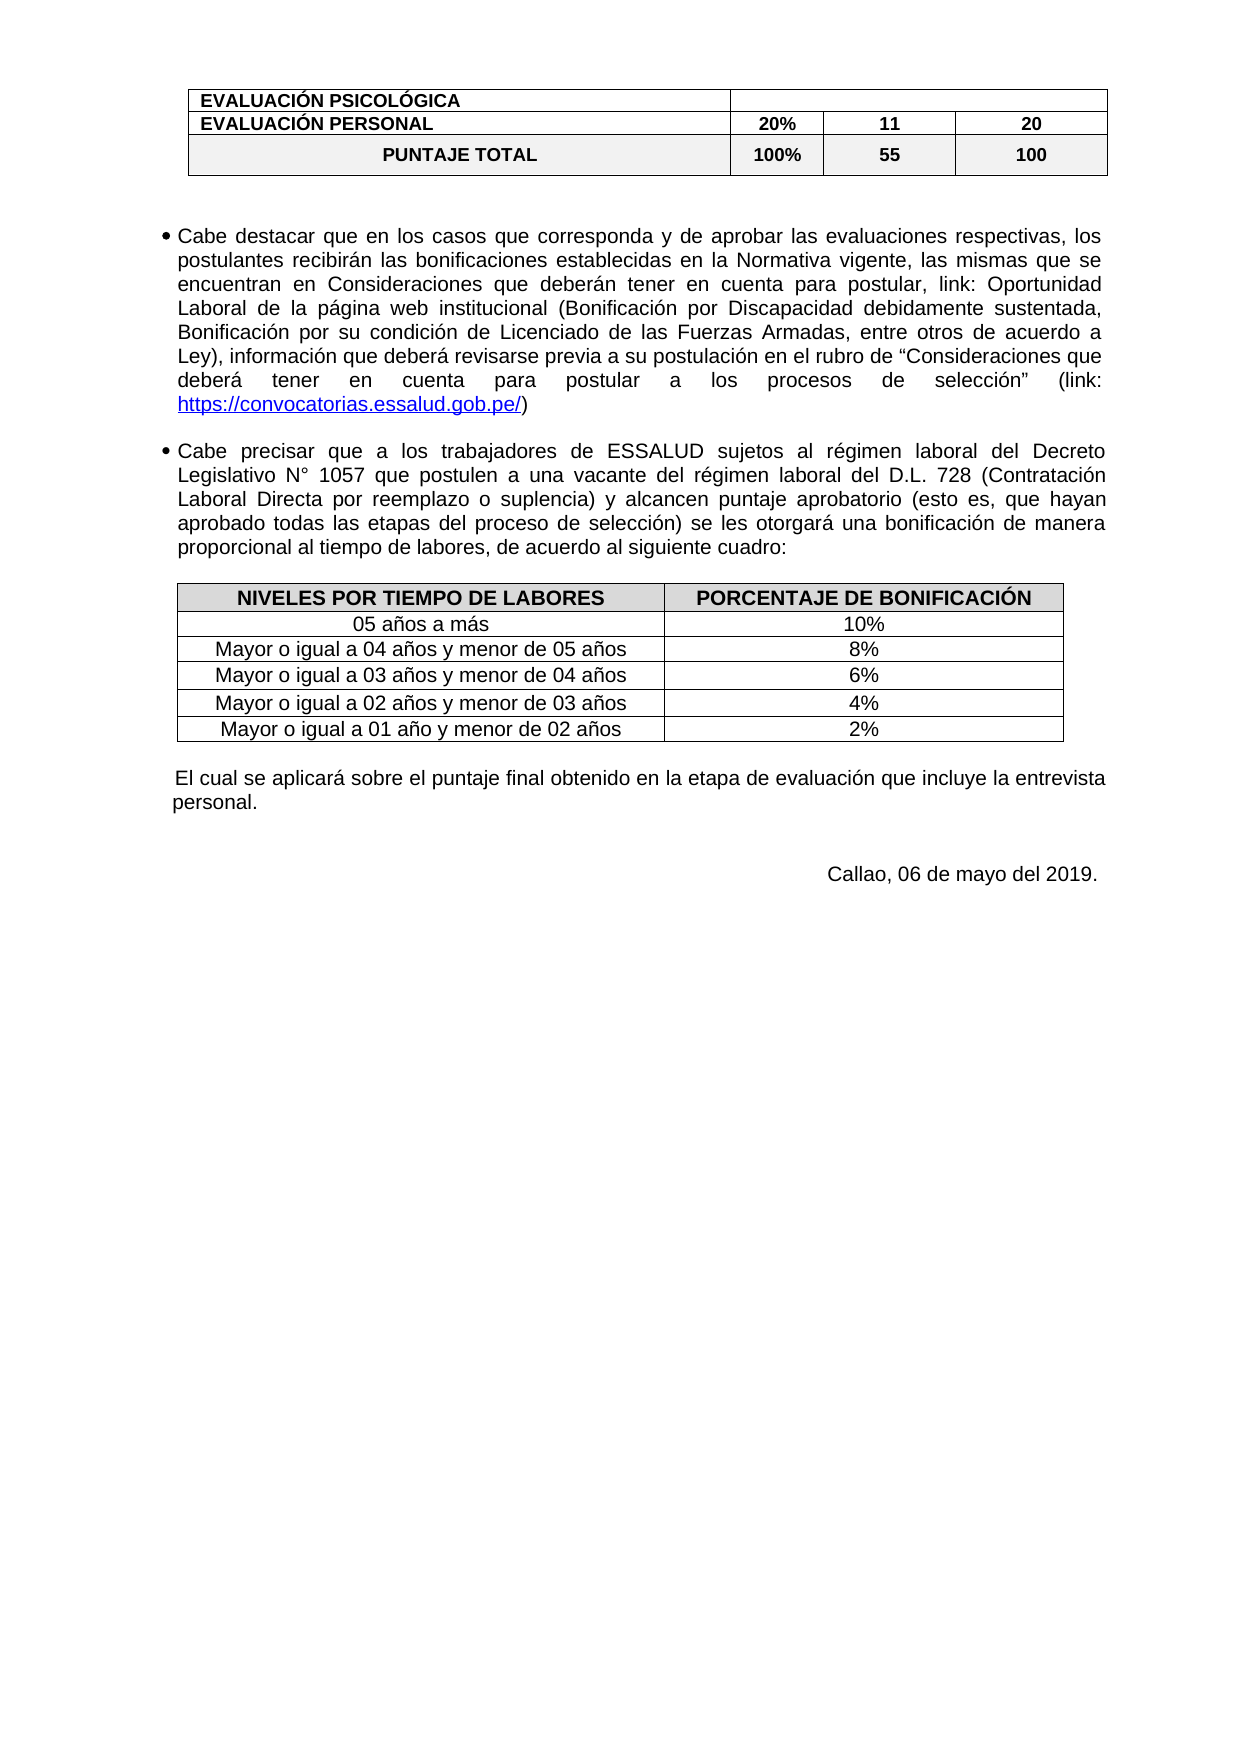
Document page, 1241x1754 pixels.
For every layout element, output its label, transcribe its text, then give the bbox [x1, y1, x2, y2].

table_cell 10% [665, 612, 1063, 636]
table_cell 100 [956, 135, 1107, 174]
table_cell Mayor o igual a 04 años y menor de 05 años [178, 637, 664, 661]
table_cell [731, 90, 1107, 111]
text Callao, 06 de mayo del 2019. [118, 862, 1107, 886]
text El cual se aplicará sobre el puntaje final obtenido en la etapa de evaluación que incluye la entrevista personal. [162, 766, 1107, 814]
table_cell Mayor o igual a 01 año y menor de 02 años [178, 717, 664, 741]
table_cell EVALUACIÓN PERSONAL [189, 112, 730, 134]
table_cell EVALUACIÓN PSICOLÓGICA [189, 90, 730, 111]
table_cell 20 [956, 112, 1107, 134]
table_cell 20% [731, 112, 823, 134]
table_cell 11 [824, 112, 955, 134]
table_cell 05 años a más [178, 612, 664, 636]
table_cell 2% [665, 717, 1063, 741]
table_cell Mayor o igual a 03 años y menor de 04 años [178, 662, 664, 689]
table_cell 55 [824, 135, 955, 174]
list Cabe precisar que a los trabajadores de ESSALUD sujetos al régimen laboral del Decreto Legislativo N° 1057 que postulen a una vacante del régimen laboral del D.L. 728 (Contratación Laboral Directa por reemplazo o suplencia) y alcancen puntaje aprobatorio (esto es, que hayan aprobado todas las etapas del proceso de selección) se les otorgará una bonificación de manera proporcional al tiempo de labores, de acuerdo al siguiente cuadro: [162, 439, 1107, 559]
table_cell 6% [665, 662, 1063, 689]
table_cell 100% [731, 135, 823, 174]
list Cabe destacar que en los casos que corresponda y de aprobar las evaluaciones respectivas, los postulantes recibirán las bonificaciones establecidas en la Normativa vigente, las mismas que se encuentran en Consideraciones que deberán tener en cuenta para postular, link: Oportunidad Laboral de la página web institucional (Bonificación por Discapacidad debidamente sustentada, Bonificación por su condición de Licenciado de las Fuerzas Armadas, entre otros de acuerdo a Ley), información que deberá revisarse previa a su postulación en el rubro de “Consideraciones que deberá tener en cuenta para postular a los procesos de selección” (link: https://convocatorias.essalud.gob.pe/) [162, 223, 1103, 415]
table_cell PUNTAJE TOTAL [189, 135, 730, 174]
table_cell Mayor o igual a 02 años y menor de 03 años [178, 690, 664, 716]
table_header PORCENTAJE DE BONIFICACIÓN [665, 584, 1063, 611]
table_cell 4% [665, 690, 1063, 716]
table_cell 8% [665, 637, 1063, 661]
table_header NIVELES POR TIEMPO DE LABORES [178, 584, 664, 611]
